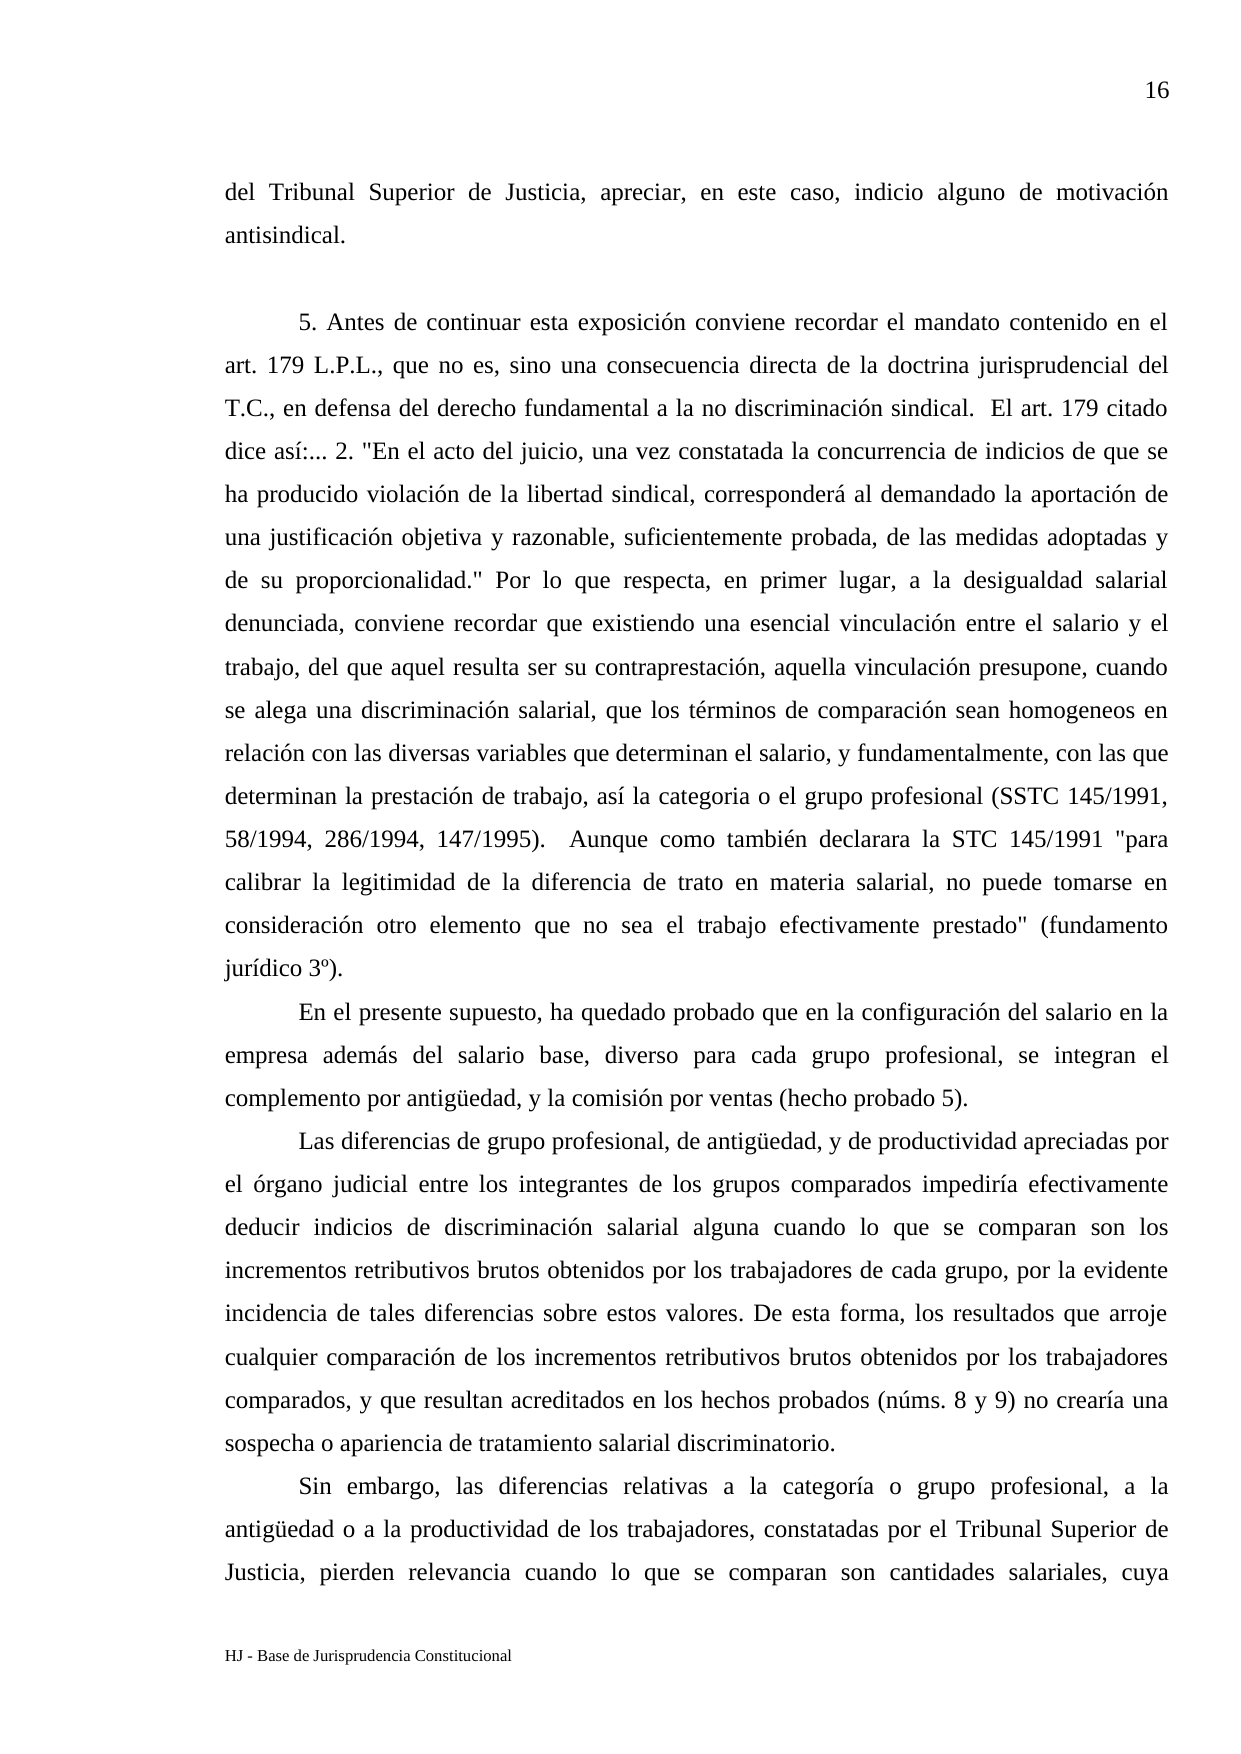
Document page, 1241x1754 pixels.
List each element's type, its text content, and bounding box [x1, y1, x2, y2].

text Las diferencias de grupo profesional, de antigüedad, y de productividad apreciadas por el órgano judicial entre los integrantes de los grupos comparados impediría efectivamente deducir indicios de discriminación salarial alguna cuando lo que se comparan son los incrementos retributivos brutos obtenidos por los trabajadores de cada grupo, por la evidente incidencia de tales diferencias sobre estos valores. De esta forma, los resultados que arroje cualquier comparación de los incrementos retributivos brutos obtenidos por los trabajadores comparados, y que resultan acreditados en los hechos probados (núms. 8 y 9) no crearía una sospecha o apariencia de tratamiento salarial discriminatorio. [224, 1126, 1169, 1457]
text En el presente supuesto, ha quedado probado que en la configuración del salario en la empresa además del salario base, diverso para cada grupo profesional, se integran el complemento por antigüedad, y la comisión por ventas (hecho probado 5). [224, 997, 1169, 1112]
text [224, 1471, 1169, 1586]
text 5. Antes de continuar esta exposición conviene recordar el mandato contenido en el art. 179 L.P.L., que no es, sino una consecuencia directa de la doctrina jurisprudencial del T.C., en defensa del derecho fundamental a la no discriminación sindical. El art. 179 citado dice así:... 2. "En el acto del juicio, una vez constatada la concurrencia de indicios de que se ha producido violación de la libertad sindical, corresponderá al demandado la aportación de una justificación objetiva y razonable, suficientemente probada, de las medidas adoptadas y de su proporcionalidad." Por lo que respecta, en primer lugar, a la desigualdad salarial denunciada, conviene recordar que existiendo una esencial vinculación entre el salario y el trabajo, del que aquel resulta ser su contraprestación, aquella vinculación presupone, cuando se alega una discriminación salarial, que los términos de comparación sean homogeneos en relación con las diversas variables que determinan el salario, y fundamentalmente, con las que determinan la prestación de trabajo, así la categoria o el grupo profesional (SSTC 145/1991, 58/1994, 286/1994, 147/1995). Aunque como también declarara la STC 145/1991 "para calibrar la legitimidad de la diferencia de trato en materia salarial, no puede tomarse en consideración otro elemento que no sea el trabajo efectivamente prestado" (fundamento jurídico 3º). [224, 307, 1169, 982]
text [224, 177, 1169, 249]
